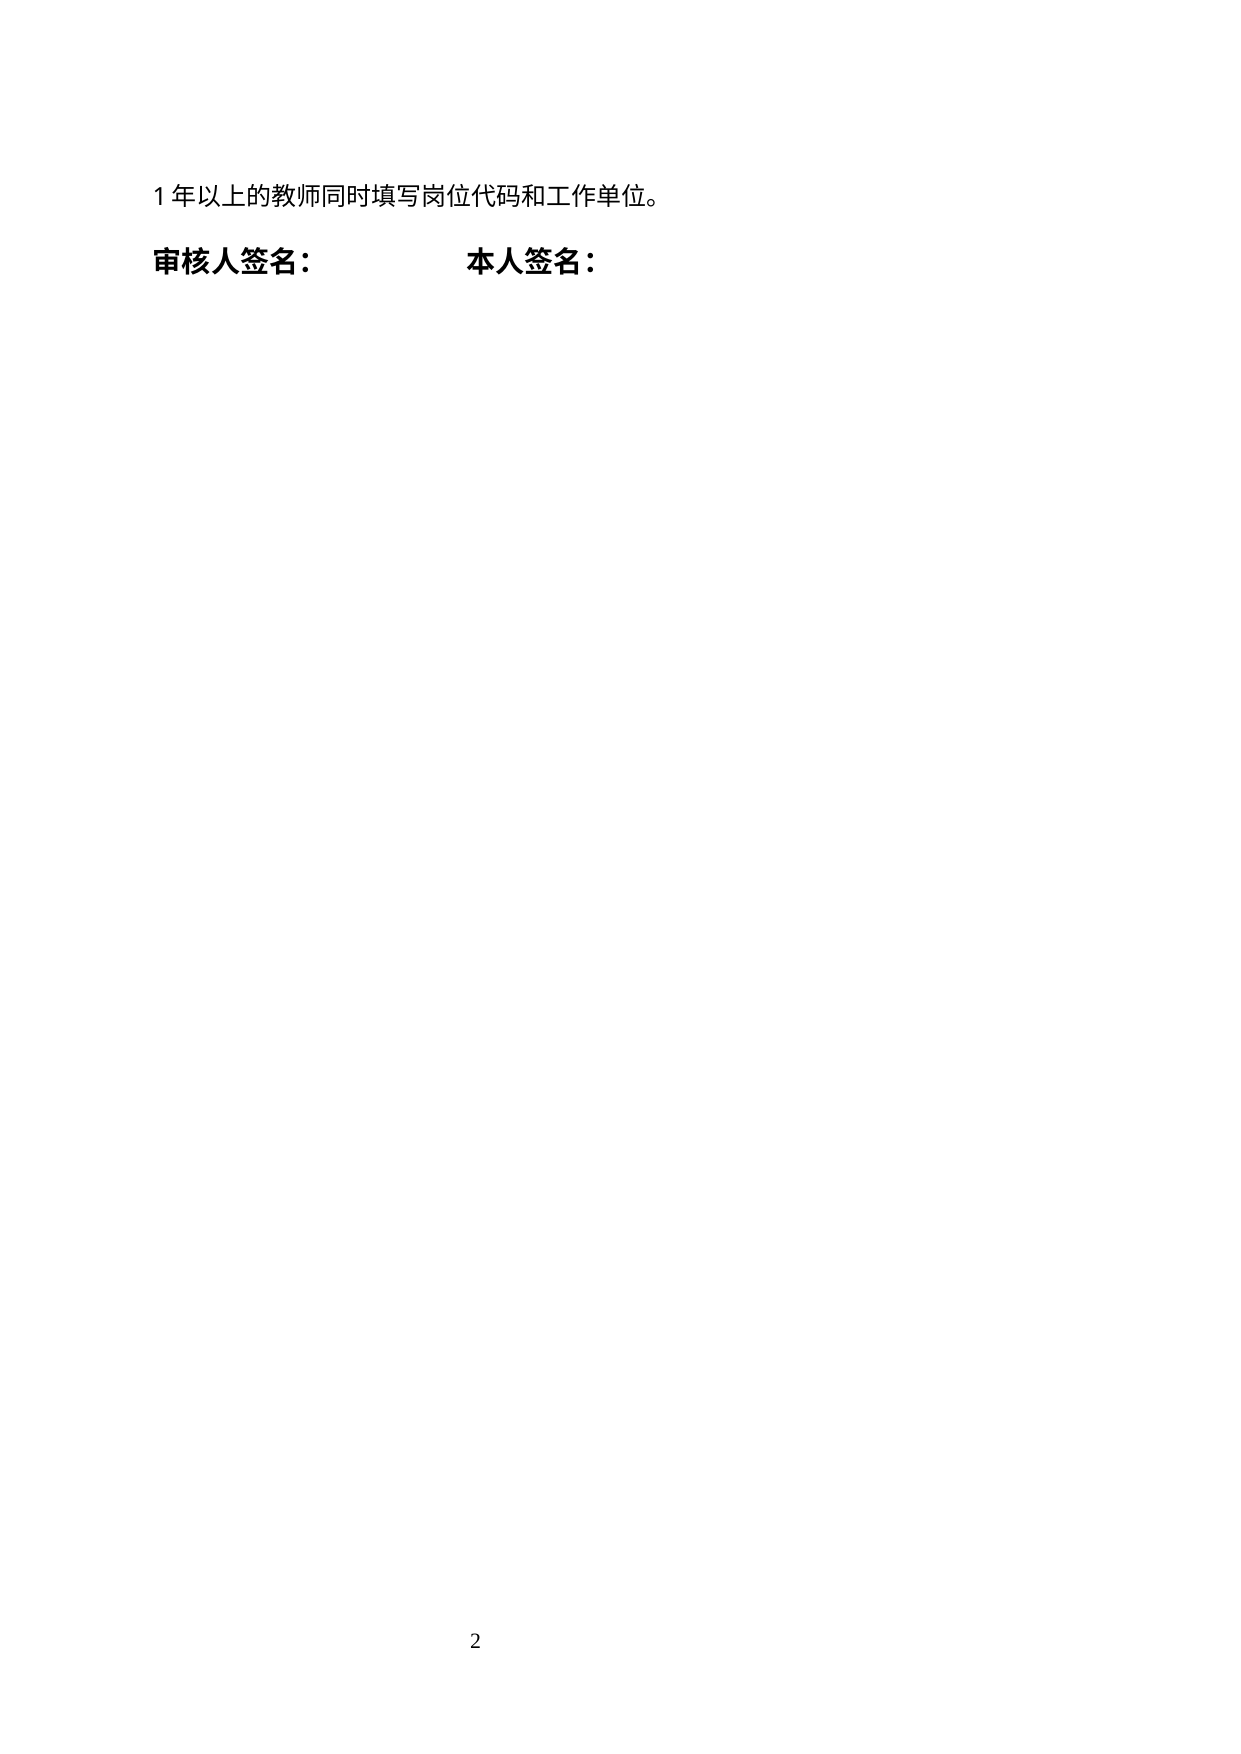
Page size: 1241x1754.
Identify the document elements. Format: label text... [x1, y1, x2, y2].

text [152, 162, 1088, 227]
text 审核人签名： 本人签名： [152, 227, 1088, 292]
